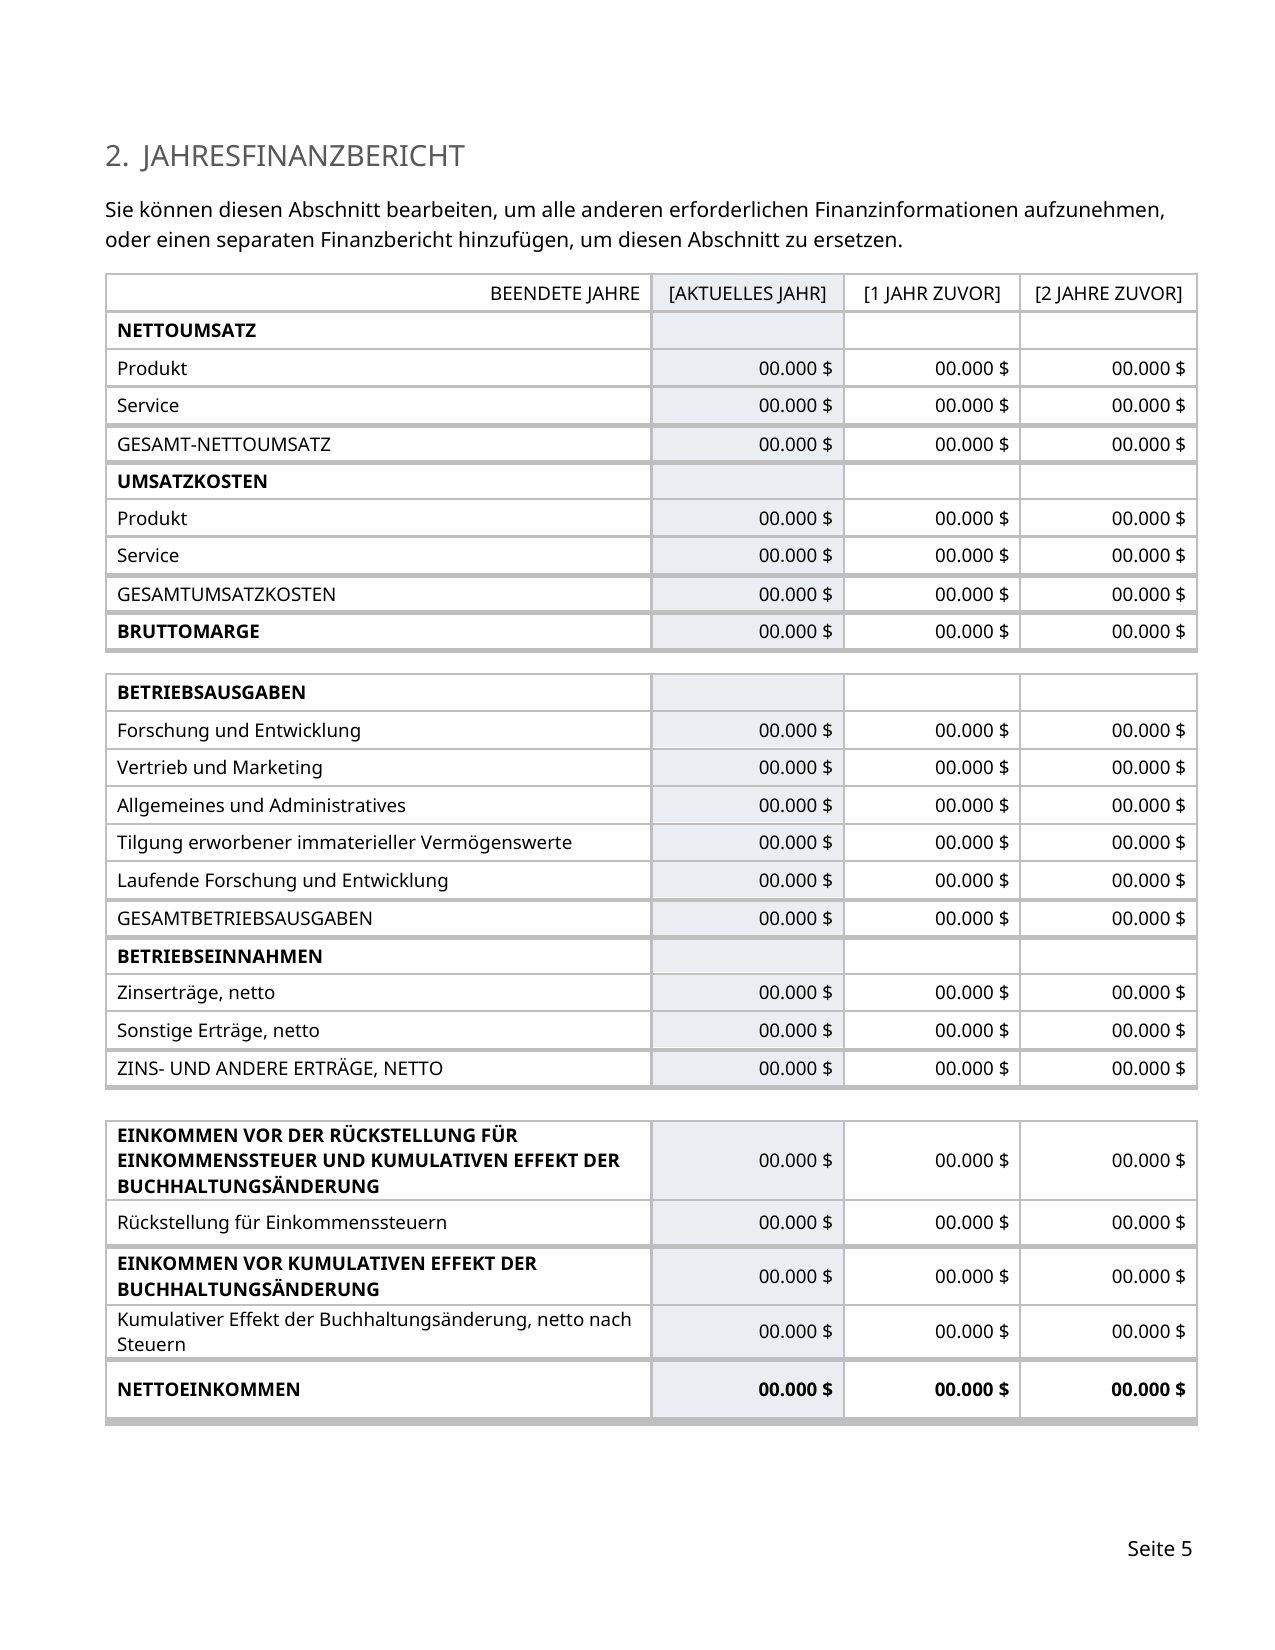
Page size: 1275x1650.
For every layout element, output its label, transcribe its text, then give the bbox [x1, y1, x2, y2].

table_cell 00.000 $ [845, 1201, 1019, 1244]
table_cell BRUTTOMARGE [107, 615, 650, 648]
table_cell 00.000 $ [653, 750, 843, 785]
table_cell 00.000 $ [1021, 1249, 1196, 1304]
table_cell 00.000 $ [845, 1249, 1019, 1304]
table_cell UMSATZKOSTEN [107, 465, 650, 498]
table_cell 00.000 $ [653, 350, 843, 385]
table_cell 00.000 $ [1021, 750, 1196, 785]
table_cell 00.000 $ [653, 1306, 843, 1357]
table_header BETRIEBSAUSGABEN [107, 675, 650, 710]
table_cell 00.000 $ [653, 825, 843, 860]
table_cell 00.000 $ [1021, 578, 1196, 610]
table_header [845, 675, 1019, 710]
table_cell 00.000 $ [653, 428, 843, 460]
table_cell 00.000 $ [845, 750, 1019, 785]
table_cell Laufende Forschung und Entwicklung [107, 862, 650, 897]
table_cell 00.000 $ [845, 825, 1019, 860]
table_cell Rückstellung für Einkommenssteuern [107, 1201, 650, 1244]
table_header BEENDETE JAHRE [107, 275, 650, 310]
table_cell 00.000 $ [1021, 825, 1196, 860]
table_cell 00.000 $ [845, 975, 1019, 1010]
table_cell 00.000 $ [845, 1052, 1019, 1085]
table_cell Service [107, 538, 650, 573]
table_cell [1021, 465, 1196, 498]
table_cell Forschung und Entwicklung [107, 712, 650, 747]
table_cell 00.000 $ [1021, 712, 1196, 747]
table_cell GESAMTBETRIEBSAUSGABEN [107, 902, 650, 935]
table_cell NETTOUMSATZ [107, 313, 650, 348]
table_cell 00.000 $ [653, 1362, 843, 1417]
table_cell 00.000 $ [1021, 615, 1196, 648]
subtitle JAHRESFINANZBERICHT [105, 135, 1200, 175]
table_cell 00.000 $ [845, 578, 1019, 610]
table_cell [653, 465, 843, 498]
table_cell 00.000 $ [653, 902, 843, 935]
table_cell ZINS- UND ANDERE ERTRÄGE, NETTO [107, 1052, 650, 1085]
table_cell 00.000 $ [1021, 1362, 1196, 1417]
table_cell 00.000 $ [1021, 787, 1196, 822]
table_cell EINKOMMEN VOR KUMULATIVEN EFFEKT DER BUCHHALTUNGSÄNDERUNG [107, 1249, 650, 1304]
table_header 00.000 $ [653, 1122, 843, 1199]
table_cell 00.000 $ [653, 1012, 843, 1047]
table_cell [845, 313, 1019, 348]
table_cell 00.000 $ [845, 862, 1019, 897]
table_cell 00.000 $ [1021, 1201, 1196, 1244]
table_cell 00.000 $ [653, 578, 843, 610]
table_cell 00.000 $ [1021, 388, 1196, 423]
table_cell 00.000 $ [653, 538, 843, 573]
table_cell 00.000 $ [1021, 538, 1196, 573]
table_header [2 JAHRE ZUVOR] [1021, 275, 1196, 310]
table_cell 00.000 $ [653, 388, 843, 423]
table_cell 00.000 $ [845, 712, 1019, 747]
table_cell 00.000 $ [1021, 975, 1196, 1010]
table_cell 00.000 $ [1021, 350, 1196, 385]
table_header 00.000 $ [845, 1122, 1019, 1199]
table_header [653, 675, 843, 710]
table_cell [1021, 313, 1196, 348]
table_cell Vertrieb und Marketing [107, 750, 650, 785]
table_cell 00.000 $ [1021, 862, 1196, 897]
table_cell 00.000 $ [1021, 428, 1196, 460]
table_cell 00.000 $ [1021, 902, 1196, 935]
table_cell 00.000 $ [845, 1362, 1019, 1417]
table_cell 00.000 $ [845, 500, 1019, 535]
table_cell 00.000 $ [845, 1306, 1019, 1357]
table_cell GESAMT-NETTOUMSATZ [107, 428, 650, 460]
text Sie können diesen Abschnitt bearbeiten, um alle anderen erforderlichen Finanzinformationen aufzunehmen, oder einen separaten Finanzbericht hinzufügen, um diesen Abschnitt zu ersetzen. [105, 195, 1200, 254]
table_cell 00.000 $ [845, 902, 1019, 935]
table_cell 00.000 $ [653, 1249, 843, 1304]
table_cell 00.000 $ [653, 500, 843, 535]
table_cell 00.000 $ [845, 538, 1019, 573]
table_cell 00.000 $ [1021, 1306, 1196, 1357]
table_cell [653, 313, 843, 348]
table_cell 00.000 $ [653, 712, 843, 747]
table_cell Zinserträge, netto [107, 975, 650, 1010]
table_cell 00.000 $ [653, 1052, 843, 1085]
table_cell 00.000 $ [653, 615, 843, 648]
table_header 00.000 $ [1021, 1122, 1196, 1199]
table_cell [653, 940, 843, 972]
table_cell GESAMTUMSATZKOSTEN [107, 578, 650, 610]
table_cell Produkt [107, 350, 650, 385]
table_cell 00.000 $ [1021, 1012, 1196, 1047]
table_cell Produkt [107, 500, 650, 535]
table_cell 00.000 $ [1021, 500, 1196, 535]
table_cell [845, 940, 1019, 972]
table_header [AKTUELLES JAHR] [653, 275, 843, 310]
table_cell 00.000 $ [1021, 1052, 1196, 1085]
table_cell 00.000 $ [845, 388, 1019, 423]
table_cell 00.000 $ [653, 787, 843, 822]
table_cell [845, 465, 1019, 498]
table_cell 00.000 $ [845, 428, 1019, 460]
table_cell 00.000 $ [653, 1201, 843, 1244]
table_cell Tilgung erworbener immaterieller Vermögenswerte [107, 825, 650, 860]
table_cell 00.000 $ [845, 615, 1019, 648]
table_cell [1021, 940, 1196, 972]
table_cell 00.000 $ [845, 350, 1019, 385]
table_cell 00.000 $ [653, 975, 843, 1010]
table_cell BETRIEBSEINNAHMEN [107, 940, 650, 972]
table_cell Kumulativer Effekt der Buchhaltungsänderung, netto nach Steuern [107, 1306, 650, 1357]
table_cell 00.000 $ [845, 1012, 1019, 1047]
table_cell NETTOEINKOMMEN [107, 1362, 650, 1417]
table_cell 00.000 $ [845, 787, 1019, 822]
table_header [1021, 675, 1196, 710]
table_cell Sonstige Erträge, netto [107, 1012, 650, 1047]
table_cell Service [107, 388, 650, 423]
table_cell 00.000 $ [653, 862, 843, 897]
table_header [1 JAHR ZUVOR] [845, 275, 1019, 310]
table_header EINKOMMEN VOR DER RÜCKSTELLUNG FÜR EINKOMMENSSTEUER UND KUMULATIVEN EFFEKT DER BUCHHALTUNGSÄNDERUNG [107, 1122, 650, 1199]
table_cell Allgemeines und Administratives [107, 787, 650, 822]
